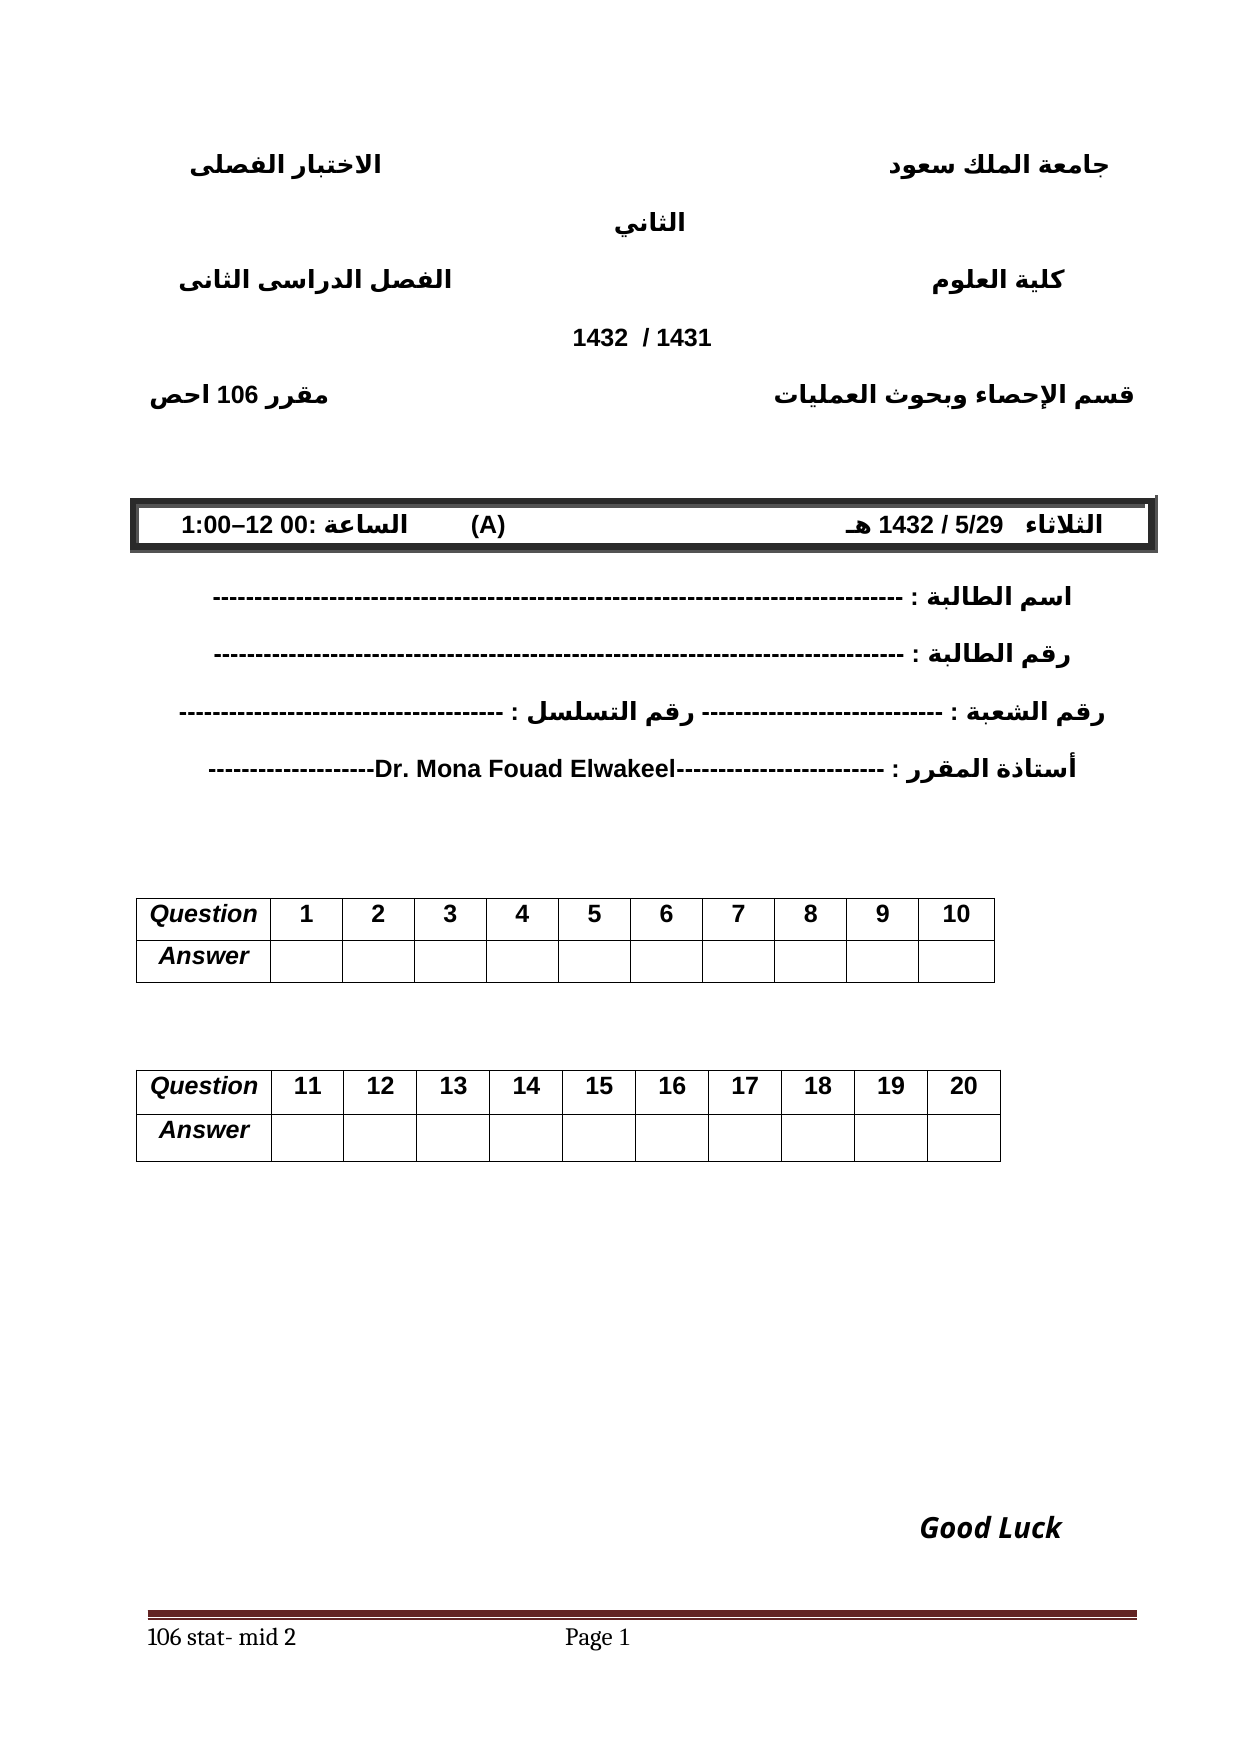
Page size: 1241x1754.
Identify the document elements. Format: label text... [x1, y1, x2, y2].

table_cell [487, 941, 558, 982]
table_cell [775, 941, 846, 982]
table_cell [919, 941, 994, 982]
table_header 16 [636, 1071, 708, 1114]
table_header 14 [490, 1071, 562, 1114]
table_header Question [137, 899, 270, 940]
table_cell [415, 941, 486, 982]
table_header 15 [563, 1071, 635, 1114]
table_header 19 [855, 1071, 927, 1114]
table_header 5 [559, 899, 630, 940]
table_cell [631, 941, 702, 982]
table_cell [855, 1115, 927, 1161]
table_cell [928, 1115, 1000, 1161]
text رقم الطالبة : ----------------------------------------------------------------------------------- [148, 639, 1137, 668]
text الثلاثاء 5/29 / 1432 هـ (A) الساعة :00 12–1:00 [139, 508, 1145, 540]
text Good Luck [148, 1507, 1137, 1547]
text اسم الطالبة : ----------------------------------------------------------------------------------- [148, 582, 1137, 610]
table_cell [709, 1115, 781, 1161]
table_cell [344, 1115, 416, 1161]
table_cell [417, 1115, 489, 1161]
table_cell Answer [137, 941, 270, 982]
table_cell [703, 941, 774, 982]
table_cell [636, 1115, 708, 1161]
text أستاذة المقرر : -------------------------Dr. Mona Fouad Elwakeel-------------------- [148, 754, 1137, 783]
table_cell [343, 941, 414, 982]
table_header 7 [703, 899, 774, 940]
table_header 17 [709, 1071, 781, 1114]
table_header 9 [847, 899, 918, 940]
table_header 18 [782, 1071, 854, 1114]
table_cell [272, 1115, 343, 1161]
table_header 8 [775, 899, 846, 940]
table_cell [490, 1115, 562, 1161]
table_header 3 [415, 899, 486, 940]
table_header 10 [919, 899, 994, 940]
table_header 1 [271, 899, 342, 940]
table_cell [782, 1115, 854, 1161]
table_header 4 [487, 899, 558, 940]
table_header 13 [417, 1071, 489, 1114]
table_header 6 [631, 899, 702, 940]
table_header 2 [343, 899, 414, 940]
table_header 20 [928, 1071, 1000, 1114]
table_header Question [137, 1071, 271, 1114]
table_cell [271, 941, 342, 982]
table_header 11 [272, 1071, 343, 1114]
text رقم الشعبة : ----------------------------- رقم التسلسل : --------------------------------------- [148, 697, 1137, 725]
table_cell Answer [137, 1115, 271, 1161]
text قسم الإحصاء وبحوث العمليات مقرر 106 احص [148, 380, 1137, 409]
text كلية العلوم الفصل الدراسى الثانى 1431 / 1432 [148, 265, 1137, 351]
table_cell [559, 941, 630, 982]
text جامعة الملك سعود الاختبار الفصلى الثاني [162, 150, 1137, 236]
table_cell [563, 1115, 635, 1161]
table_header 12 [344, 1071, 416, 1114]
table_cell [847, 941, 918, 982]
